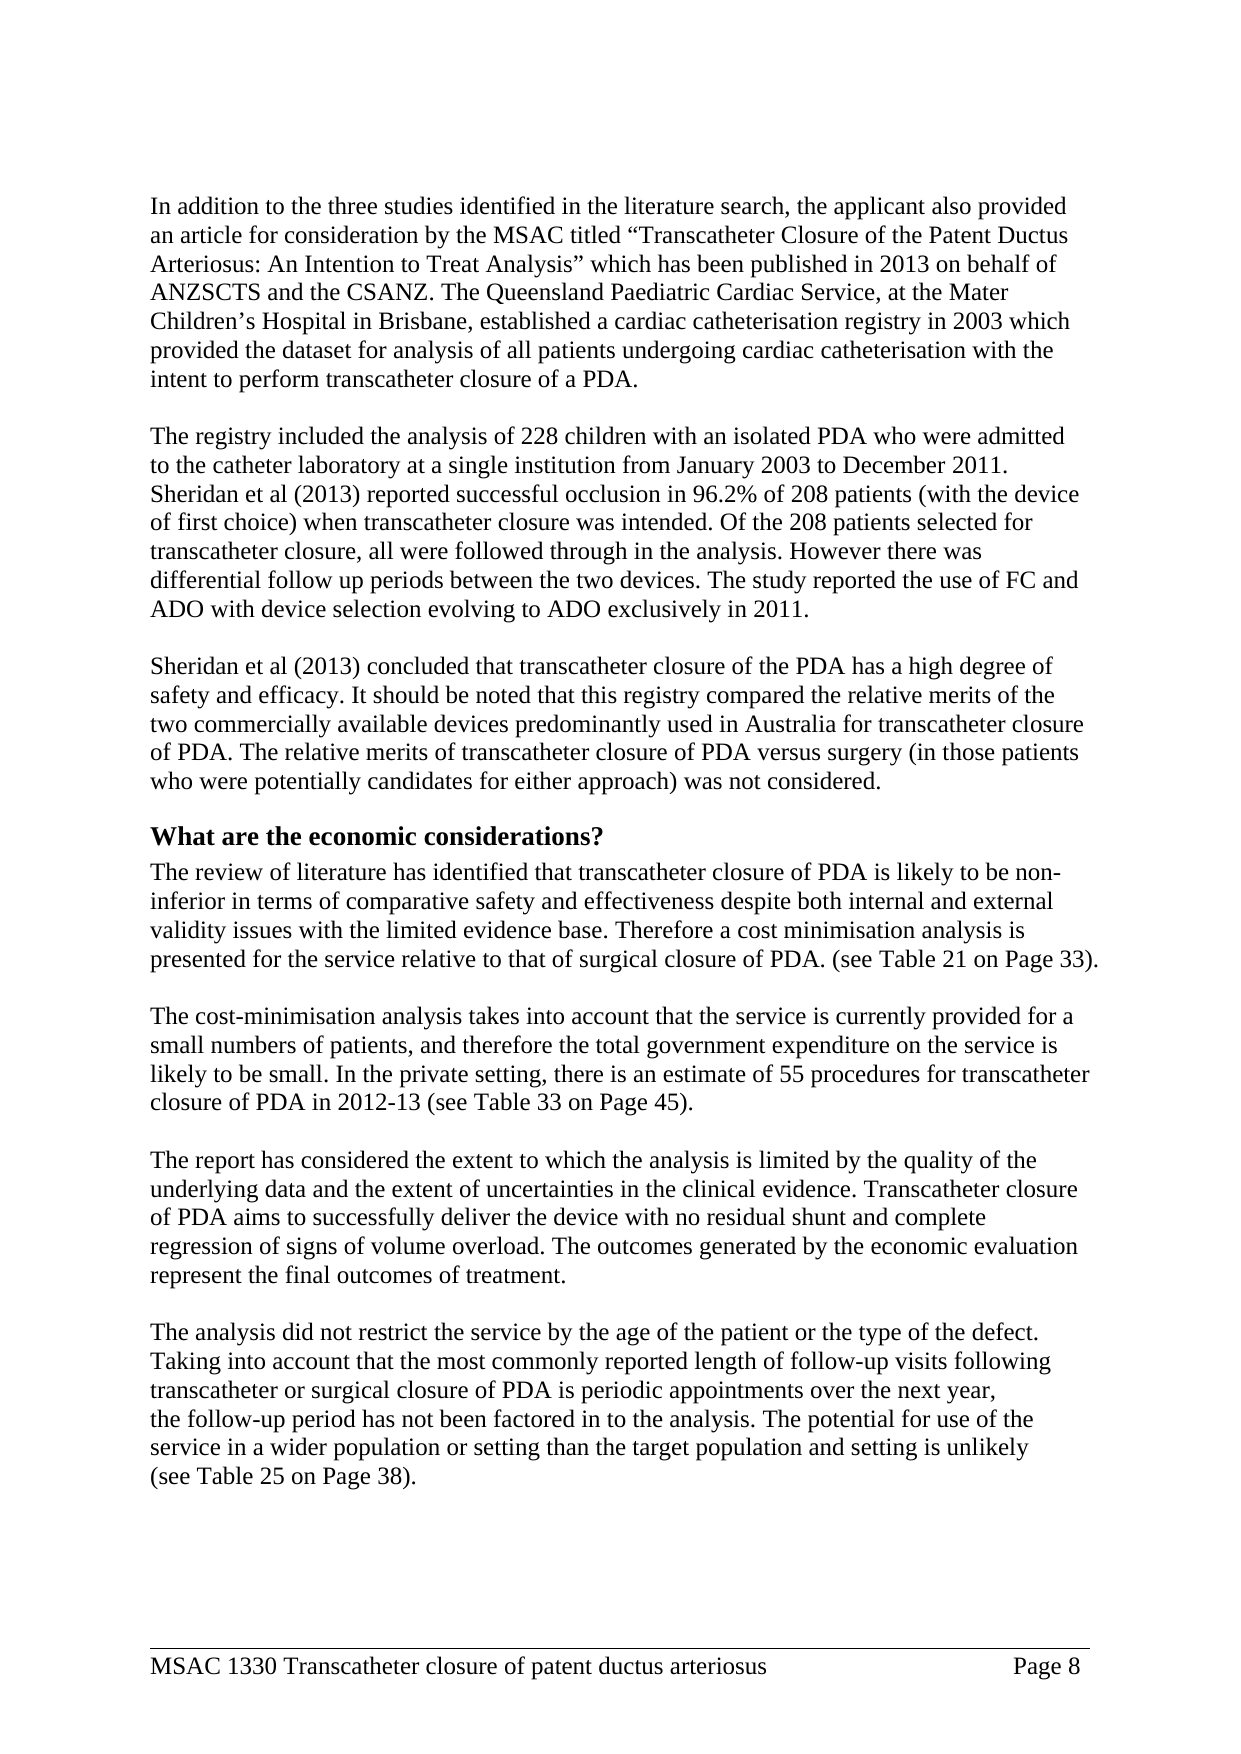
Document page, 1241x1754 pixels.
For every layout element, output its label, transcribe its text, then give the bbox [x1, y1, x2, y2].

text The review of literature has identified that transcatheter closure of PDA is likely to be non-inferior in terms of comparative safety and effectiveness despite both internal and external validity issues with the limited evidence base. Therefore a cost minimisation analysis is presented for the service relative to that of surgical closure of PDA. (see Table 21 on Page 33). [150, 857, 1102, 972]
text The registry included the analysis of 228 children with an isolated PDA who were admitted to the catheter laboratory at a single institution from January 2003 to December 2011. Sheridan et al (2013) reported successful occlusion in 96.2% of 208 patients (with the device of first choice) when transcatheter closure was intended. Of the 208 patients selected for transcatheter closure, all were followed through in the analysis. However there was differential follow up periods between the two devices. The study reported the use of FC and ADO with device selection evolving to ADO exclusively in 2011. [150, 421, 1090, 622]
text In addition to the three studies identified in the literature search, the applicant also provided an article for consideration by the MSAC titled “Transcatheter Closure of the Patent Ductus Arteriosus: An Intention to Treat Analysis” which has been published in 2013 on behalf of ANZSCTS and the CSANZ. The Queensland Paediatric Cardiac Service, at the Mater Children’s Hospital in Brisbane, established a cardiac catheterisation registry in 2003 which provided the dataset for analysis of all patients undergoing cardiac catheterisation with the intent to perform transcatheter closure of a PDA. [150, 191, 1090, 392]
subtitle What are the economic considerations? [150, 820, 1090, 851]
text Sheridan et al (2013) concluded that transcatheter closure of the PDA has a high degree of safety and efficacy. It should be noted that this registry compared the relative merits of the two commercially available devices predominantly used in Australia for transcatheter closure of PDA. The relative merits of transcatheter closure of PDA versus surgery (in those patients who were potentially candidates for either approach) was not considered. [150, 651, 1090, 795]
text The cost-minimisation analysis takes into account that the service is currently provided for a small numbers of patients, and therefore the total government expenditure on the service is likely to be small. In the private setting, there is an estimate of 55 procedures for transcatheter closure of PDA in 2012-13 (see Table 33 on Page 45). [150, 1001, 1102, 1116]
text The analysis did not restrict the service by the age of the patient or the type of the defect. Taking into account that the most commonly reported length of follow-up visits following transcatheter or surgical closure of PDA is periodic appointments over the next year, the follow-up period has not been factored in to the analysis. The potential for use of the service in a wider population or setting than the target population and setting is unlikely (see Table 25 on Page 38). [150, 1317, 1090, 1490]
text The report has considered the extent to which the analysis is limited by the quality of the underlying data and the extent of uncertainties in the clinical evidence. Transcatheter closure of PDA aims to successfully deliver the device with no residual shunt and complete regression of signs of volume overload. The outcomes generated by the economic evaluation represent the final outcomes of treatment. [150, 1145, 1090, 1289]
